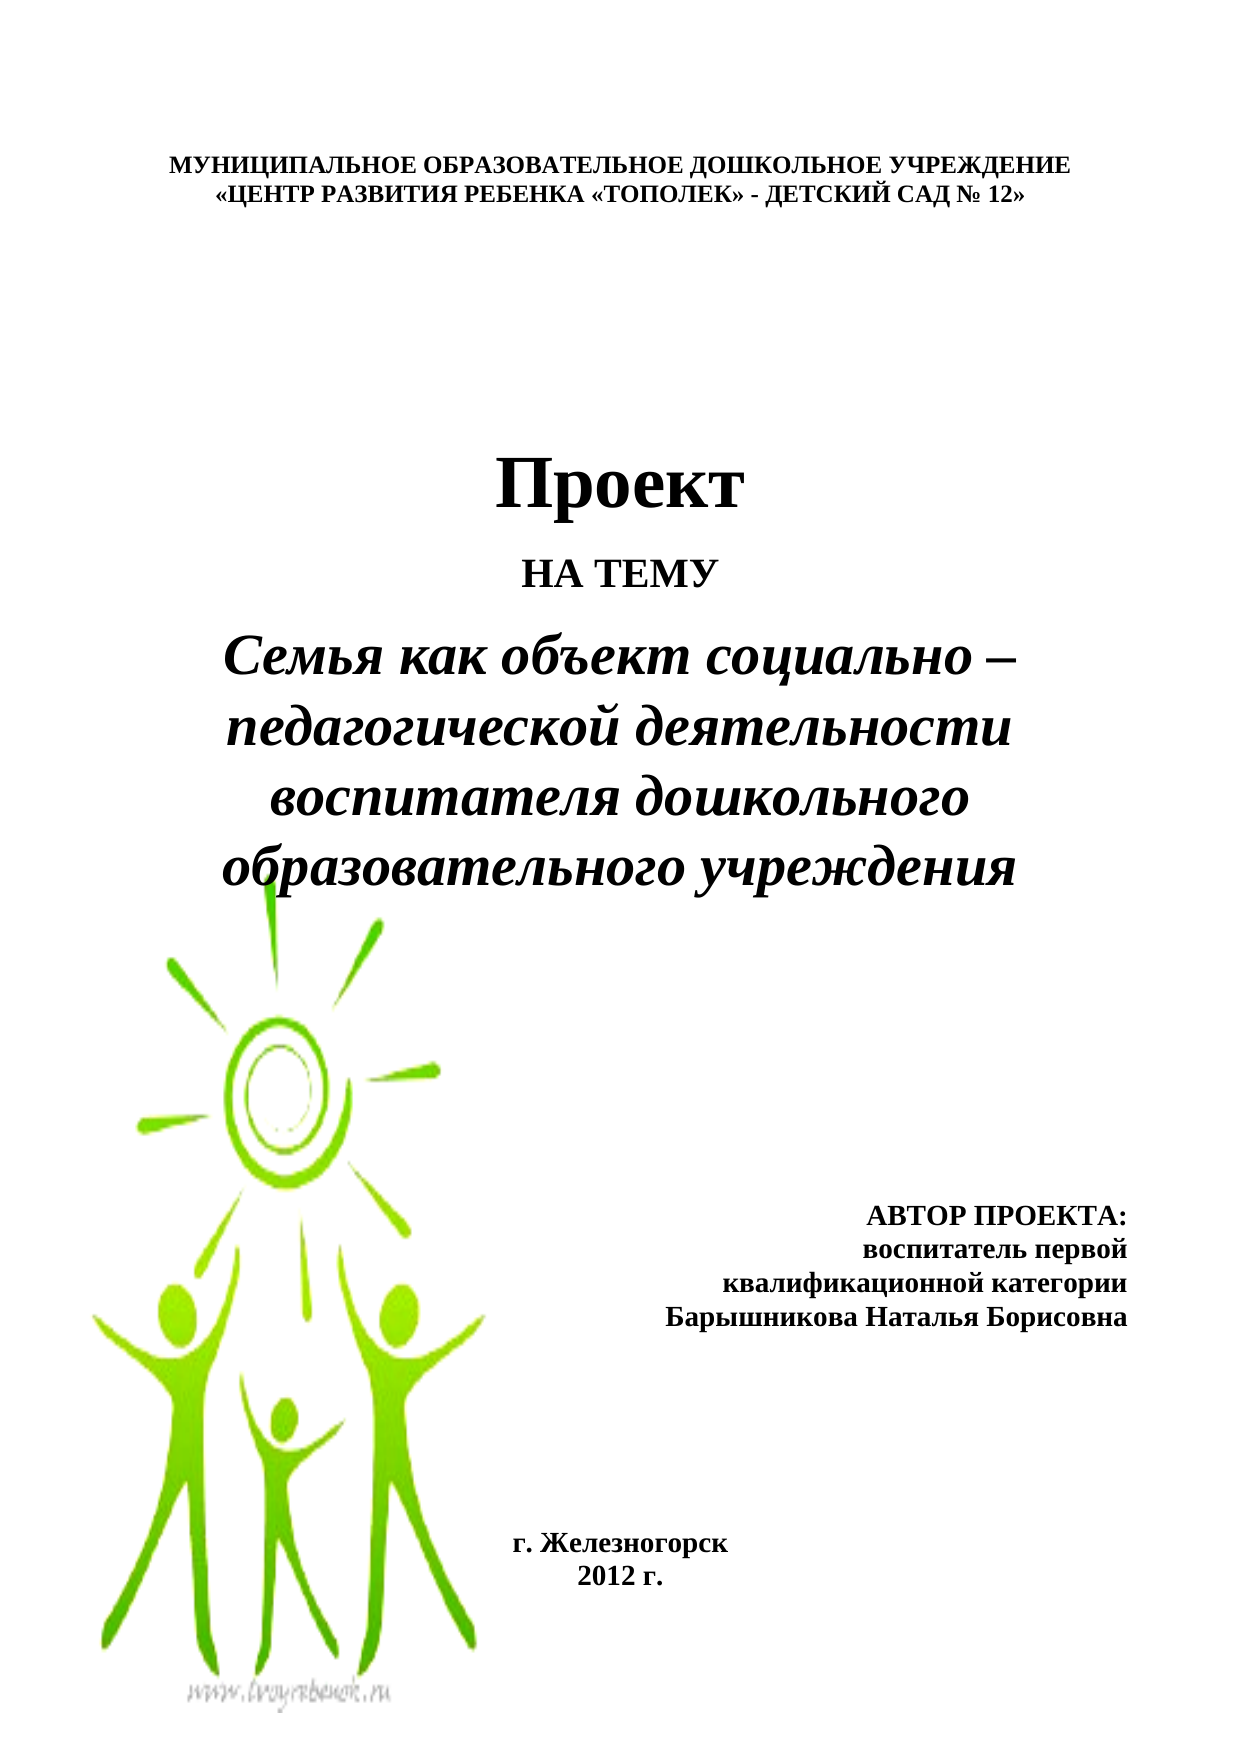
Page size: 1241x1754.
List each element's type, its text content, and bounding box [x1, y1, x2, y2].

text МУНИЦИПАЛЬНОЕ ОБРАЗОВАТЕЛЬНОЕ ДОШКОЛЬНОЕ УЧРЕЖДЕНИЕ [112, 150, 1128, 179]
text г. Железногорск [112, 1525, 1128, 1558]
picture [64, 459, 1193, 1713]
text АВТОР ПРОЕКТА: [112, 1198, 1128, 1232]
text Проект [112, 437, 1128, 524]
text 2012 г. [112, 1558, 1128, 1592]
text НА ТЕМУ [112, 549, 1128, 597]
text квалификационной категории [112, 1265, 1128, 1299]
text «ЦЕНТР РАЗВИТИЯ РЕБЕНКА «ТОПОЛЕК» - ДЕТСКИЙ САД № 12» [112, 179, 1128, 207]
text воспитатель первой [112, 1232, 1128, 1265]
text Семья как объект социально – педагогической деятельности воспитателя дошкольного образовательного учреждения [112, 620, 1128, 898]
text Барышникова Наталья Борисовна [112, 1299, 1128, 1332]
